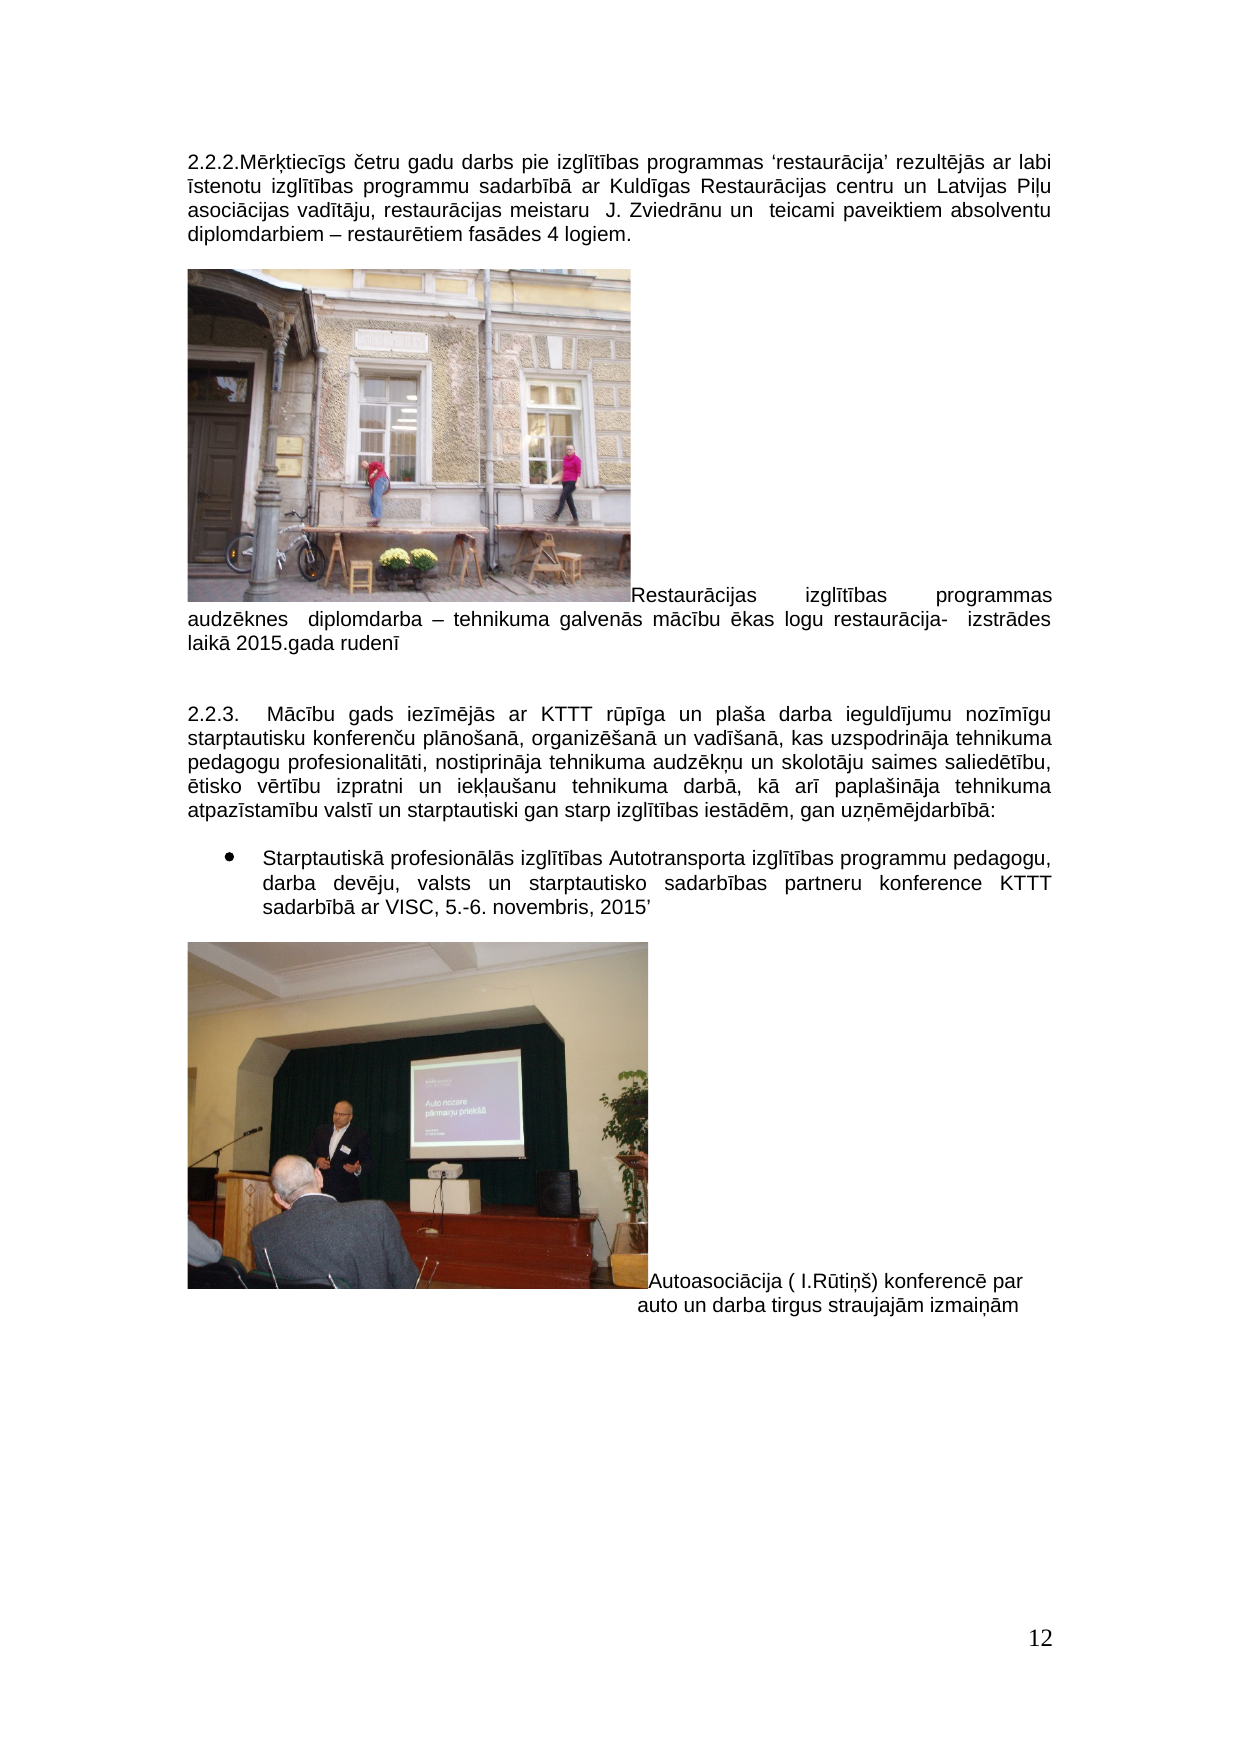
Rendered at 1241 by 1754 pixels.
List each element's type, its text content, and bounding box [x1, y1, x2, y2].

picture [187, 269, 631, 602]
text auto un darba tirgus straujajām izmaiņām [187, 1292, 1053, 1316]
picture [187, 942, 649, 1289]
list Starptautiskā profesionālās izglītības Autotransporta izglītības programmu pedagogu, darba devēju, valsts un starptautisko sadarbības partneru konference KTTT sadarbībā ar VISC, 5.-6. novembris, 2015’ [225, 846, 1053, 919]
text 2.2.2.Mērķtiecīgs četru gadu darbs pie izglītības programmas ‘restaurācija’ rezultējās ar labi īstenotu izglītības programmu sadarbībā ar Kuldīgas Restaurācijas centru un Latvijas Piļu asociācijas vadītāju, restaurācijas meistaru J. Zviedrānu un teicami paveiktiem absolventu diplomdarbiem – restaurētiem fasādes 4 logiem. [187, 150, 1053, 246]
text 2.2.3. Mācību gads iezīmējās ar KTTT rūpīga un plaša darba ieguldījumu nozīmīgu starptautisku konferenču plānošanā, organizēšanā un vadīšanā, kas uzspodrināja tehnikuma pedagogu profesionalitāti, nostiprināja tehnikuma audzēkņu un skolotāju saimes saliedētību, ētisko vērtību izpratni un iekļaušanu tehnikuma darbā, kā arī paplašināja tehnikuma atpazīstamību valstī un starptautiski gan starp izglītības iestādēm, gan uzņēmējdarbībā: [187, 702, 1053, 822]
